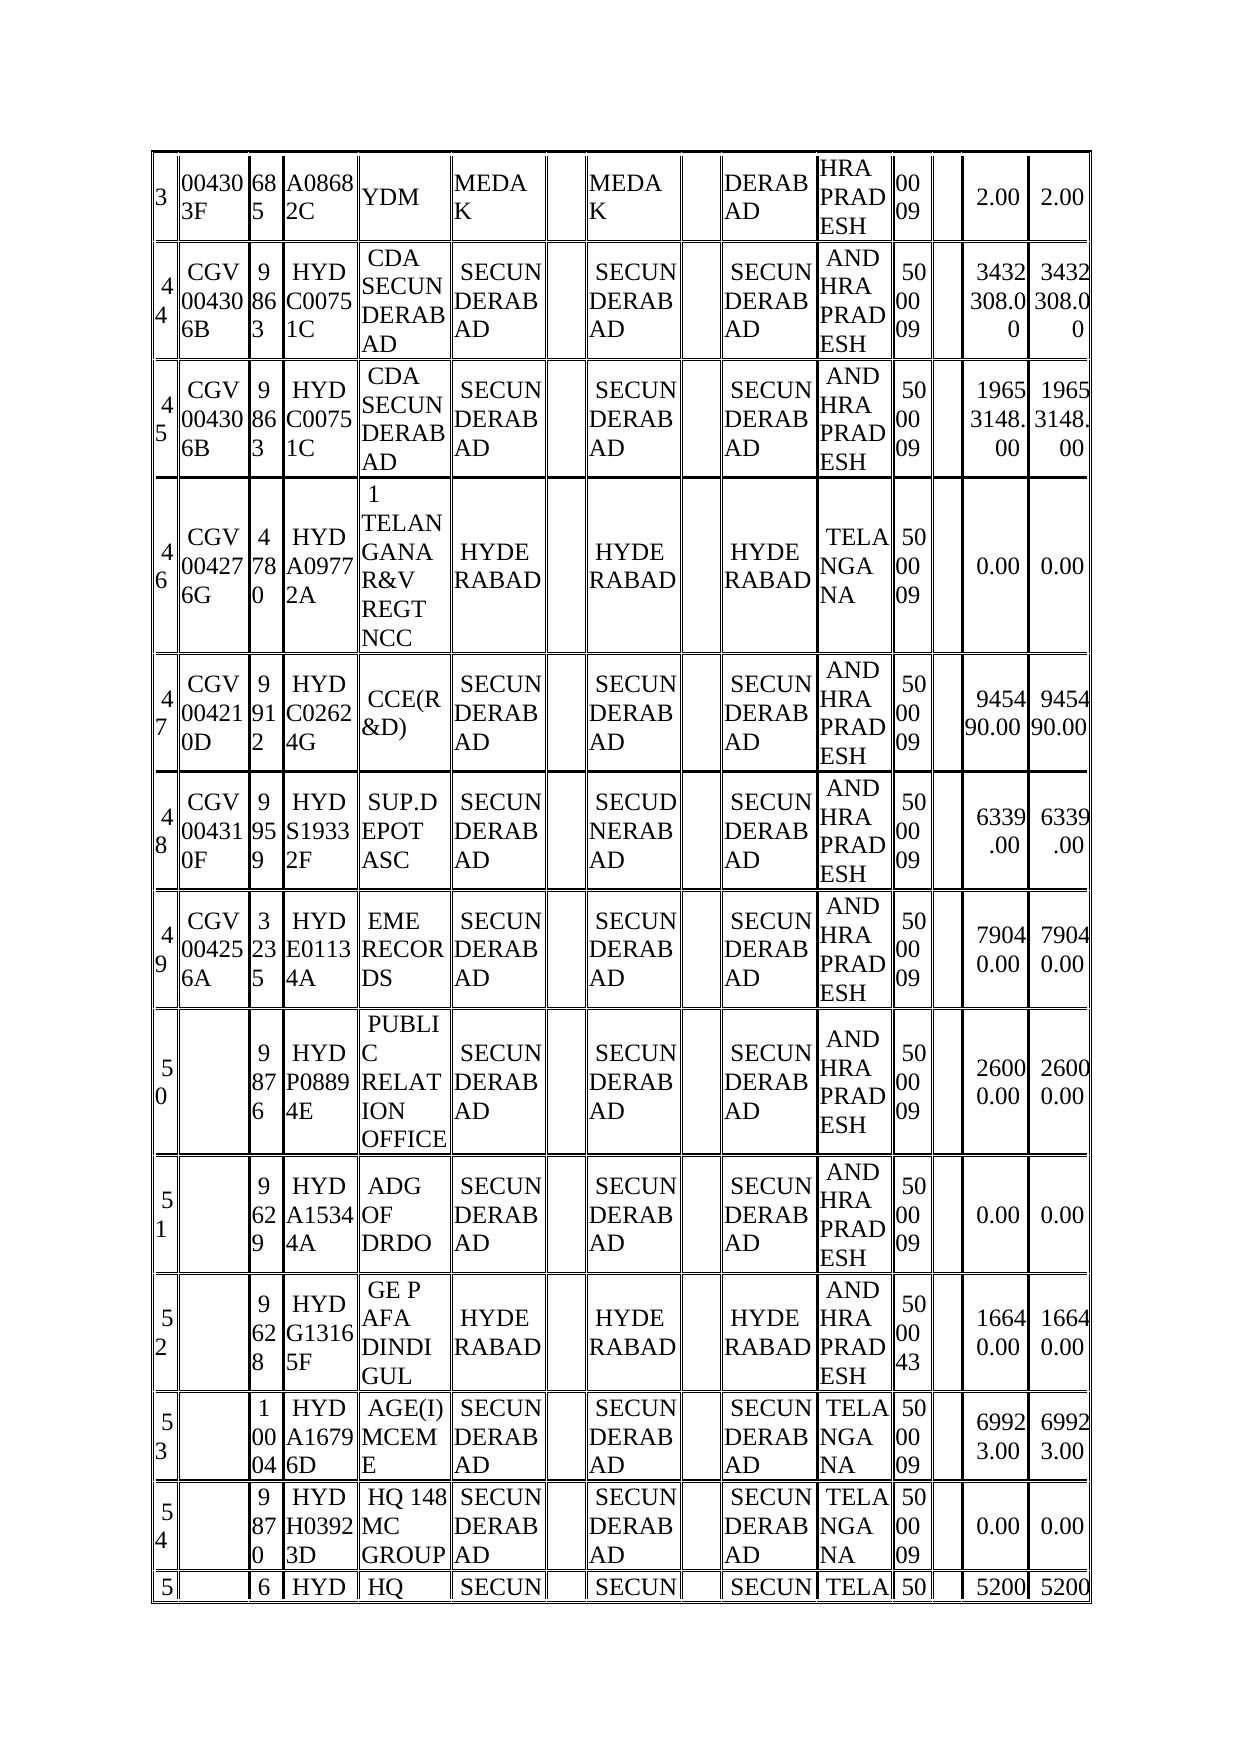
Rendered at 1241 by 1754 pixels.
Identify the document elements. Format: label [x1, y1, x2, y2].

table_cell [152, 152, 1090, 1603]
